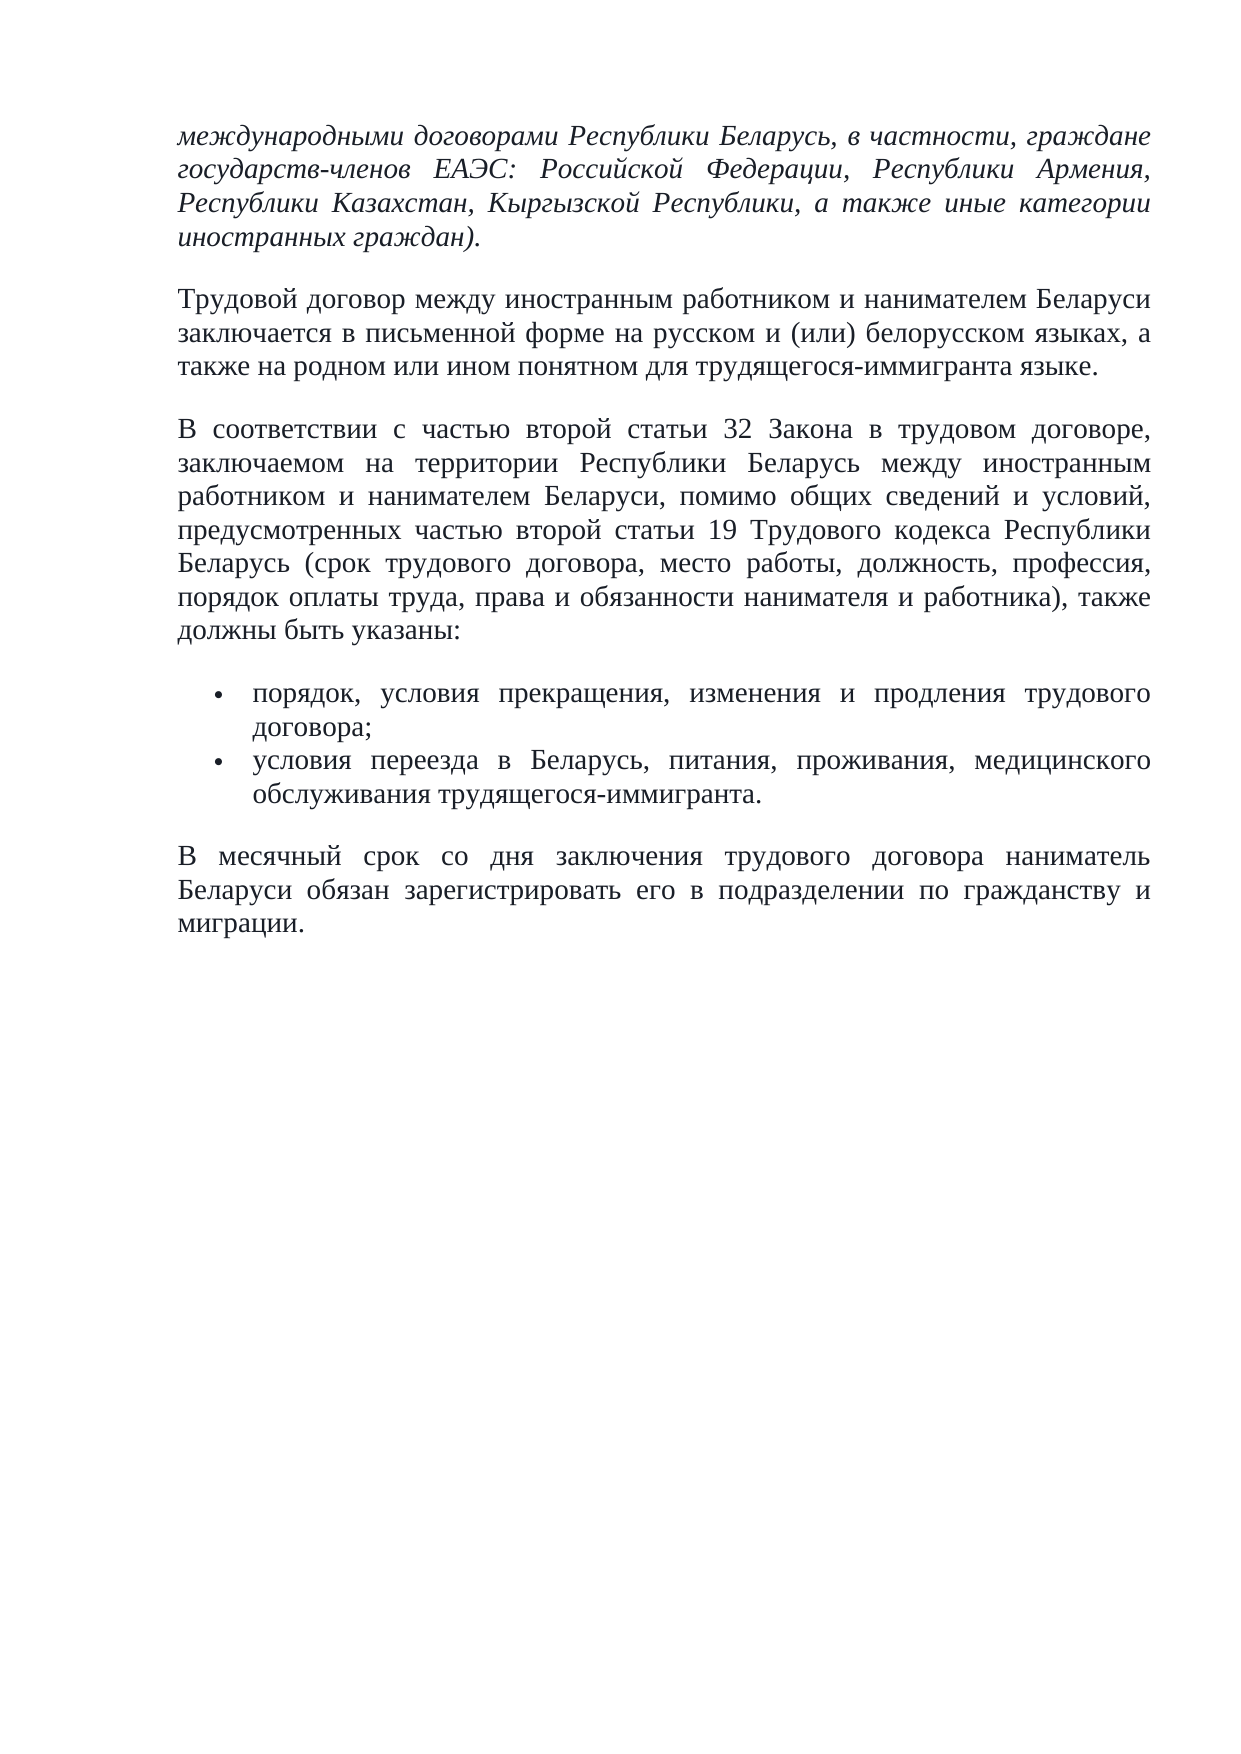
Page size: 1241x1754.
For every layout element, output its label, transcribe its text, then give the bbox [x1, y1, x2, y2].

list условия переезда в Беларусь, питания, проживания, медицинского обслуживания трудящегося-иммигранта. [215, 742, 1152, 809]
text Трудовой договор между иностранным работником и нанимателем Беларуси заключается в письменной форме на русском и (или) белорусском языках, а также на родном или ином понятном для трудящегося-иммигранта языке. [177, 281, 1152, 382]
text В соответствии с частью второй статьи 32 Закона в трудовом договоре, заключаемом на территории Республики Беларусь между иностранным работником и нанимателем Беларуси, помимо общих сведений и условий, предусмотренных частью второй статьи 19 Трудового кодекса Республики Беларусь (срок трудового договора, место работы, должность, профессия, порядок оплаты труда, права и обязанности нанимателя и работника), также должны быть указаны: [177, 411, 1152, 646]
list порядок, условия прекращения, изменения и продления трудового договора; [215, 675, 1152, 742]
text В месячный срок со дня заключения трудового договора наниматель Беларуси обязан зарегистрировать его в подразделении по гражданству и миграции. [177, 838, 1152, 939]
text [177, 118, 1152, 252]
